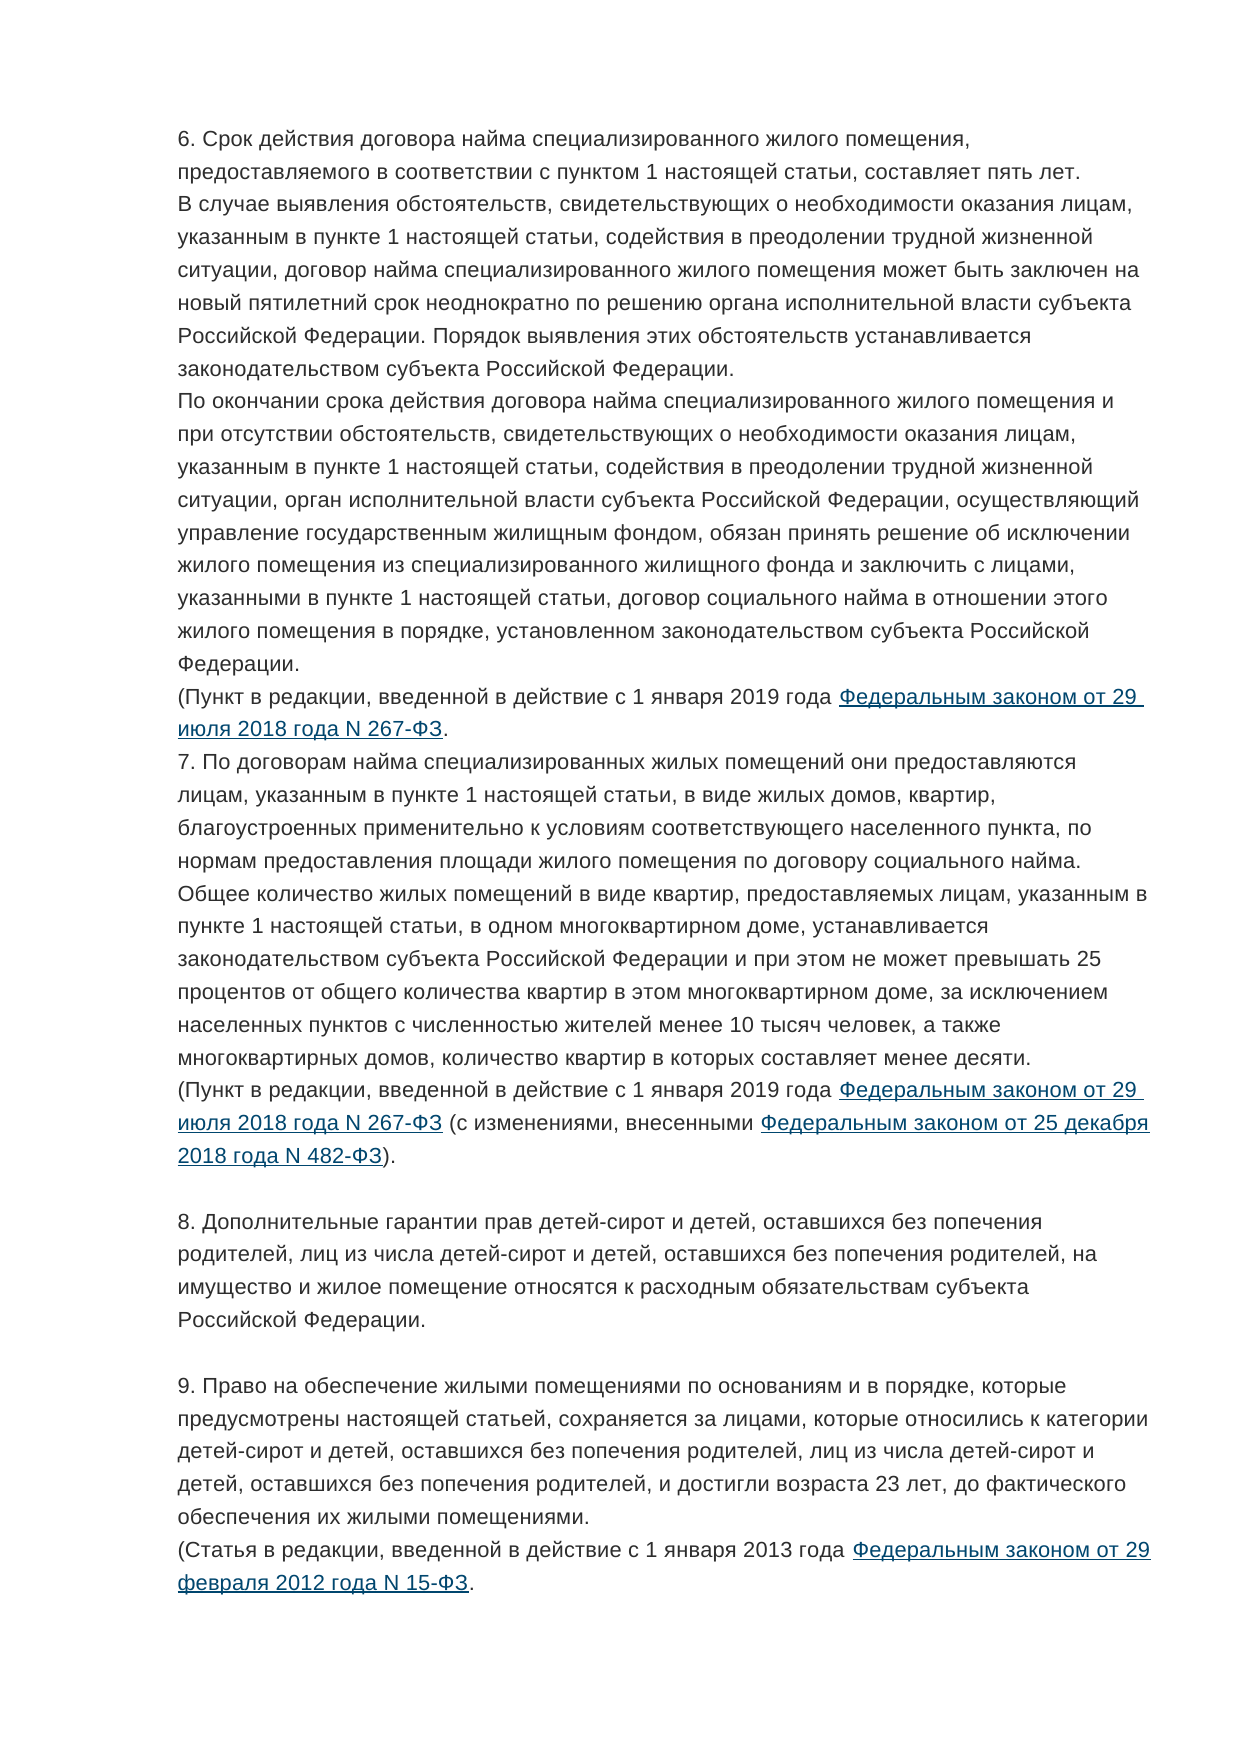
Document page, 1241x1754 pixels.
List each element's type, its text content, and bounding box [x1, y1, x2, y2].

text 6. Срок действия договора найма специализированного жилого помещения, предоставляемого в соответствии с пунктом 1 настоящей статьи, составляет пять лет. [177, 118, 1152, 184]
text 8. Дополнительные гарантии прав детей-сирот и детей, оставшихся без попечения родителей, лиц из числа детей-сирот и детей, оставшихся без попечения родителей, на имущество и жилое помещение относятся к расходным обязательствам субъекта Российской Федерации. [177, 1201, 1152, 1365]
text В случае выявления обстоятельств, свидетельствующих о необходимости оказания лицам, указанным в пункте 1 настоящей статьи, содействия в преодолении трудной жизненной ситуации, договор найма специализированного жилого помещения может быть заключен на новый пятилетний срок неоднократно по решению органа исполнительной власти субъекта Российской Федерации. Порядок выявления этих обстоятельств устанавливается законодательством субъекта Российской Федерации. [177, 184, 1152, 381]
text 7. По договорам найма специализированных жилых помещений они предоставляются лицам, указанным в пункте 1 настоящей статьи, в виде жилых домов, квартир, благоустроенных применительно к условиям соответствующего населенного пункта, по нормам предоставления площади жилого помещения по договору социального найма. Общее количество жилых помещений в виде квартир, предоставляемых лицам, указанным в пункте 1 настоящей статьи, в одном многоквартирном доме, устанавливается законодательством субъекта Российской Федерации и при этом не может превышать 25 процентов от общего количества квартир в этом многоквартирном доме, за исключением населенных пунктов с численностью жителей менее 10 тысяч человек, а также многоквартирных домов, количество квартир в которых составляет менее десяти. (Пункт в редакции, введенной в действие с 1 января 2019 года Федеральным законом от 29 июля 2018 года N 267-ФЗ (с изменениями, внесенными Федеральным законом от 25 декабря 2018 года N 482-ФЗ). [177, 742, 1152, 1201]
text По окончании срока действия договора найма специализированного жилого помещения и при отсутствии обстоятельств, свидетельствующих о необходимости оказания лицам, указанным в пункте 1 настоящей статьи, содействия в преодолении трудной жизненной ситуации, орган исполнительной власти субъекта Российской Федерации, осуществляющий управление государственным жилищным фондом, обязан принять решение об исключении жилого помещения из специализированного жилищного фонда и заключить с лицами, указанными в пункте 1 настоящей статьи, договор социального найма в отношении этого жилого помещения в порядке, установленном законодательством субъекта Российской Федерации. (Пункт в редакции, введенной в действие с 1 января 2019 года Федеральным законом от 29 июля 2018 года N 267-ФЗ. [177, 381, 1152, 742]
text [177, 1365, 1152, 1595]
